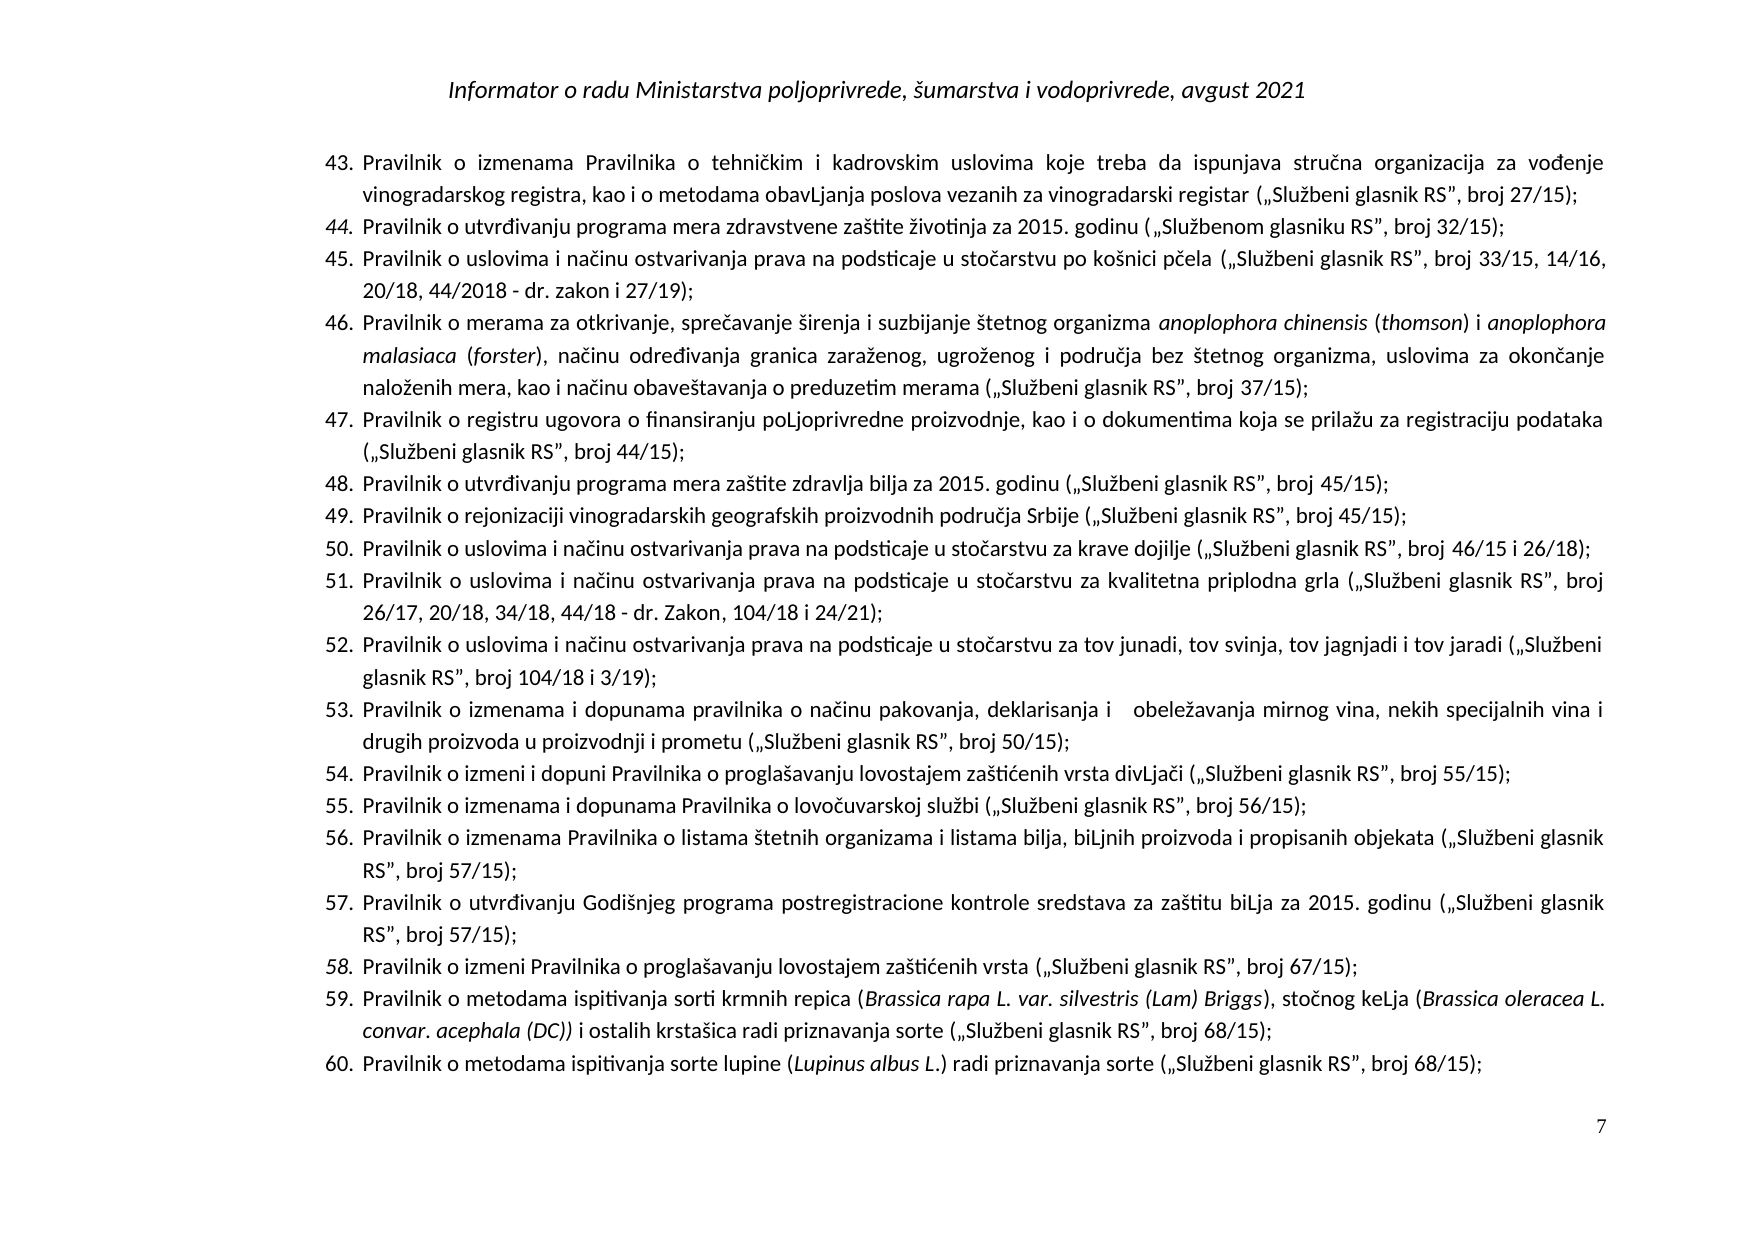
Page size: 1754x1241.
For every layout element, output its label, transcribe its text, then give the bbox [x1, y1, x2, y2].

list Pravilnik o utvrđivanju programa mera zaštite zdravlјa bilјa za 2015. godinu („Službeni glasnik RS”, broj 45/15); [325, 469, 1606, 497]
list Pravilnik o rejonizaciji vinogradarskih geografskih proizvodnih područja Srbije („Službeni glasnik RS”, broj 45/15); [325, 502, 1606, 530]
list Pravilnik o izmenama Pravilnika o listama štetnih organizama i listama bilјa, biLjnih proizvoda i propisanih objekata („Službeni glasnik RS”, broj 57/15); [325, 823, 1606, 884]
list Pravilnik o registru ugovora o finansiranju poLjoprivredne proizvodnje, kao i o dokumentima koja se prilažu za registraciju podataka („Službeni glasnik RS”, broj 44/15); [325, 405, 1606, 465]
list Pravilnik o metodama ispitivanja sorte lupine (Lupinus albus L.) radi priznavanja sorte („Službeni glasnik RS”, broj 68/15); [325, 1049, 1606, 1077]
list Pravilnik o uslovima i načinu ostvarivanja prava na podsticaje u stočarstvu po košnici pčela („Službeni glasnik RS”, broj 33/15, 14/16, 20/18, 44/2018 - dr. zakon i 27/19); [325, 244, 1606, 304]
list Pravilnik o uslovima i načinu ostvarivanja prava na podsticaje u stočarstvu za krave dojilјe („Službeni glasnik RS”, broj 46/15 i 26/18); [325, 534, 1606, 562]
list Pravilnik o izmeni i dopuni Pravilnika o proglašavanju lovostajem zaštićenih vrsta divLjači („Službeni glasnik RS”, broj 55/15); [325, 759, 1606, 787]
list Pravilnik o utvrđivanju Godišnjeg programa postregistracione kontrole sredstava za zaštitu biLja za 2015. godinu („Službeni glasnik RS”, broj 57/15); [325, 888, 1606, 948]
list Pravilnik o metodama ispitivanja sorti krmnih repica (Brassica rapa L. var. silvestris (Lam) Briggs), stočnog keLja (Brassica oleracea L. convar. acephala (DC)) i ostalih krstašica radi priznavanja sorte („Službeni glasnik RS”, broj 68/15); [325, 984, 1606, 1045]
list Pravilnik o izmenama i dopunama Pravilnika o lovočuvarskoj službi („Službeni glasnik RS”, broj 56/15); [325, 791, 1606, 819]
list Pravilnik o merama za otkrivanje, sprečavanje širenja i suzbijanje štetnog organizma anoplophora chinensis (thomson) i anoplophora malasiaca (forster), načinu određivanja granica zaraženog, ugroženog i područja bez štetnog organizma, uslovima za okončanje naloženih mera, kao i načinu obaveštavanja o preduzetim merama („Službeni glasnik RS”, broj 37/15); [325, 308, 1606, 401]
list Pravilnik o izmenama Pravilnika o tehničkim i kadrovskim uslovima koje treba da ispunjava stručna organizacija za vođenje vinogradarskog registra, kao i o metodama obavLjanja poslova vezanih za vinogradarski registar („Službeni glasnik RS”, broj 27/15); [325, 148, 1606, 208]
list Pravilnik o utvrđivanju programa mera zdravstvene zaštite životinja za 2015. godinu („Službenom glasniku RS”, broj 32/15); [325, 212, 1606, 240]
list Pravilnik o uslovima i načinu ostvarivanja prava na podsticaje u stočarstvu za tov junadi, tov svinja, tov jagnjadi i tov jaradi („Službeni glasnik RS”, broj 104/18 i 3/19); [325, 630, 1606, 691]
list Pravilnik o izmeni Pravilnika o proglašavanju lovostajem zaštićenih vrsta („Službeni glasnik RS”, broj 67/15); [325, 952, 1606, 980]
list Pravilnik o uslovima i načinu ostvarivanja prava na podsticaje u stočarstvu za kvalitetna priplodna grla („Službeni glasnik RS”, broj 26/17, 20/18, 34/18, 44/18 - dr. Zakon, 104/18 i 24/21); [325, 566, 1606, 626]
list Pravilnik o izmenama i dopunama pravilnika o načinu pakovanja, deklarisanja i obeležavanja mirnog vina, nekih specijalnih vina i drugih proizvoda u proizvodnji i prometu („Službeni glasnik RS”, broj 50/15); [325, 695, 1606, 755]
